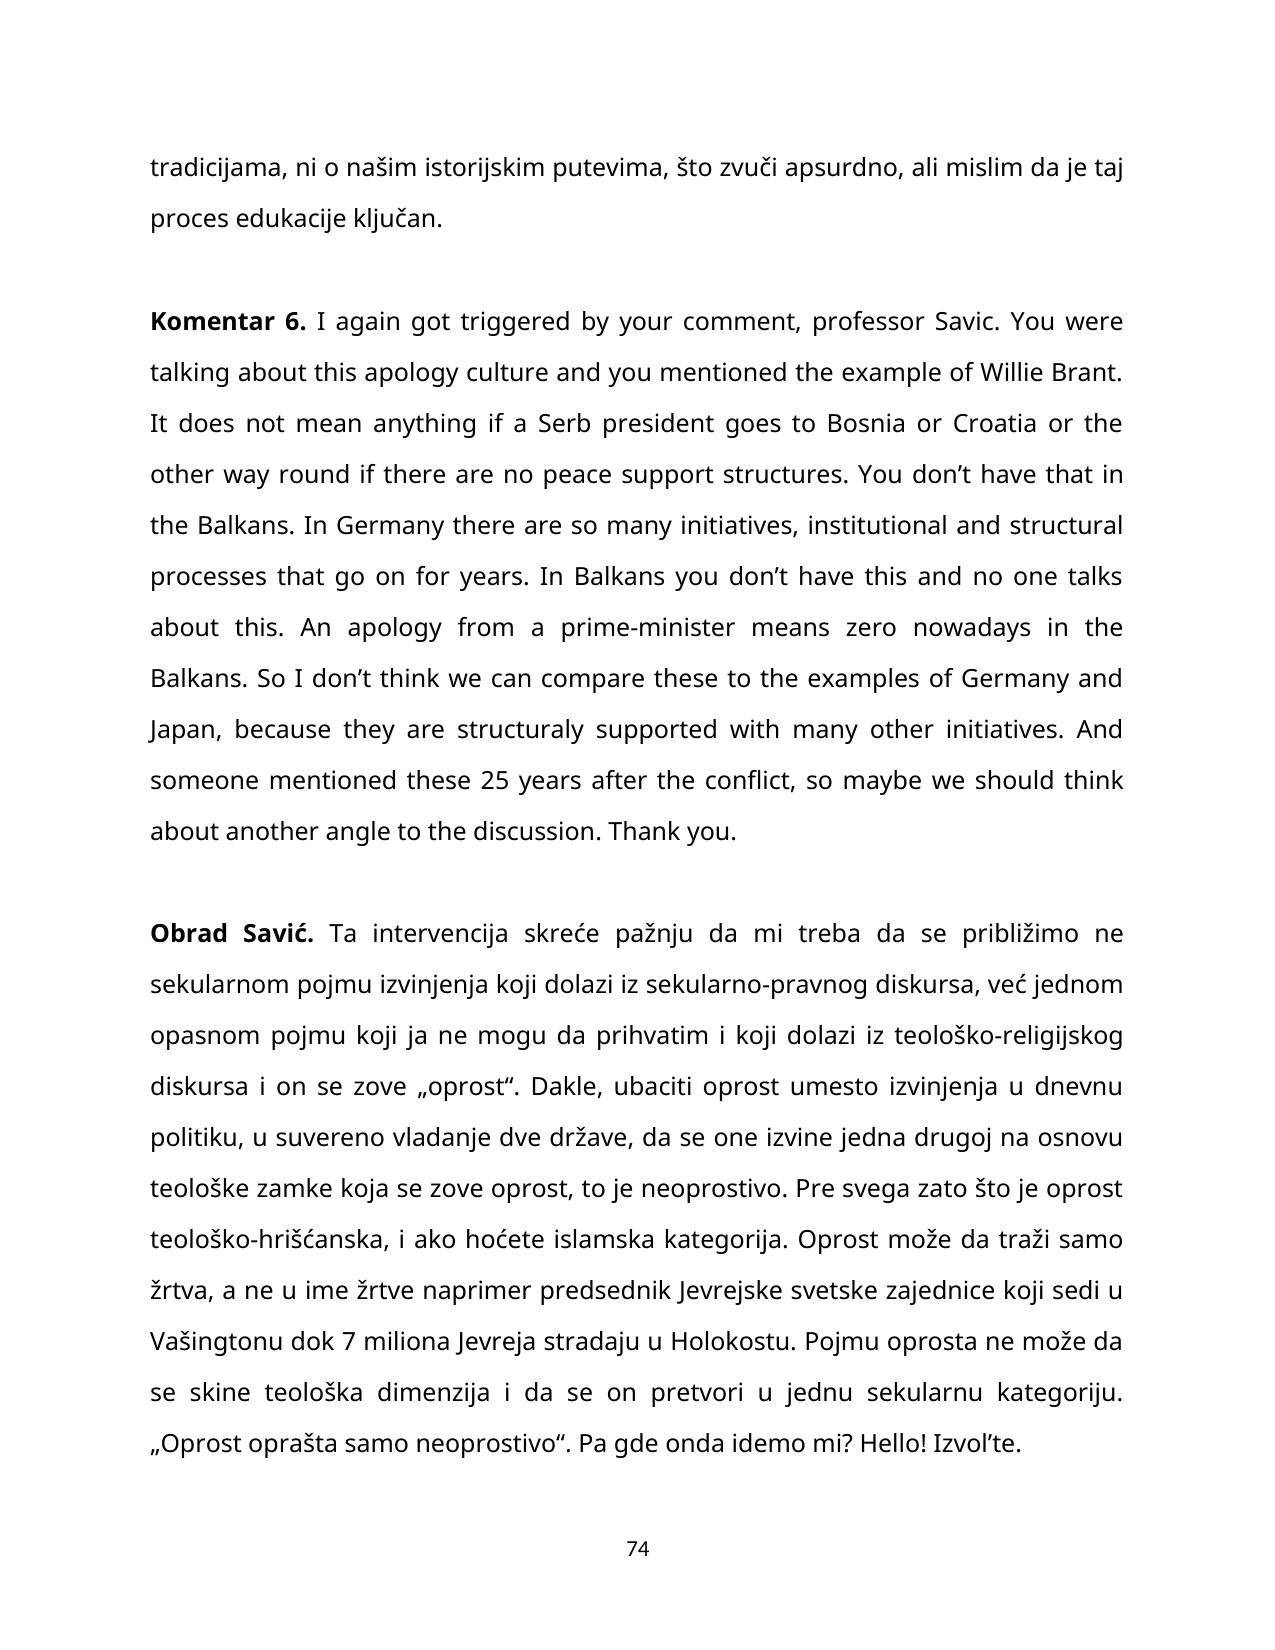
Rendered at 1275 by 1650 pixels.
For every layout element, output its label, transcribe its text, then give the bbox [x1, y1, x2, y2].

text Obrad Savić. Ta intervencija skreće pažnju da mi treba da se približimo ne sekularnom pojmu izvinjenja koji dolazi iz sekularno-pravnog diskursa, već jednom opasnom pojmu koji ja ne mogu da prihvatim i koji dolazi iz teološko-religijskog diskursa i on se zove „oprost“. Dakle, ubaciti oprost umesto izvinjenja u dnevnu politiku, u suvereno vladanje dve države, da se one izvine jedna drugoj na osnovu teološke zamke koja se zove oprost, to je neoprostivo. Pre svega zato što je oprost teološko-hrišćanska, i ako hoćete islamska kategorija. Oprost može da traži samo žrtva, a ne u ime žrtve naprimer predsednik Jevrejske svetske zajednice koji sedi u Vašingtonu dok 7 miliona Jevreja stradaju u Holokostu. Pojmu oprosta ne može da se skine teološka dimenzija i da se on pretvori u jednu sekularnu kategoriju. „Oprost oprašta samo neoprostivo“. Pa gde onda idemo mi? Hello! Izvol’te. [150, 916, 1125, 1460]
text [150, 150, 1125, 235]
text Komentar 6. I again got triggered by your comment, professor Savic. You were talking about this apology culture and you mentioned the example of Willie Brant. It does not mean anything if a Serb president goes to Bosnia or Croatia or the other way round if there are no peace support structures. You don’t have that in the Balkans. In Germany there are so many initiatives, institutional and structural processes that go on for years. In Balkans you don’t have this and no one talks about this. An apology from a prime-minister means zero nowadays in the Balkans. So I don’t think we can compare these to the examples of Germany and Japan, because they are structuraly supported with many other initiatives. And someone mentioned these 25 years after the conflict, so maybe we should think about another angle to the discussion. Thank you. [150, 303, 1125, 848]
